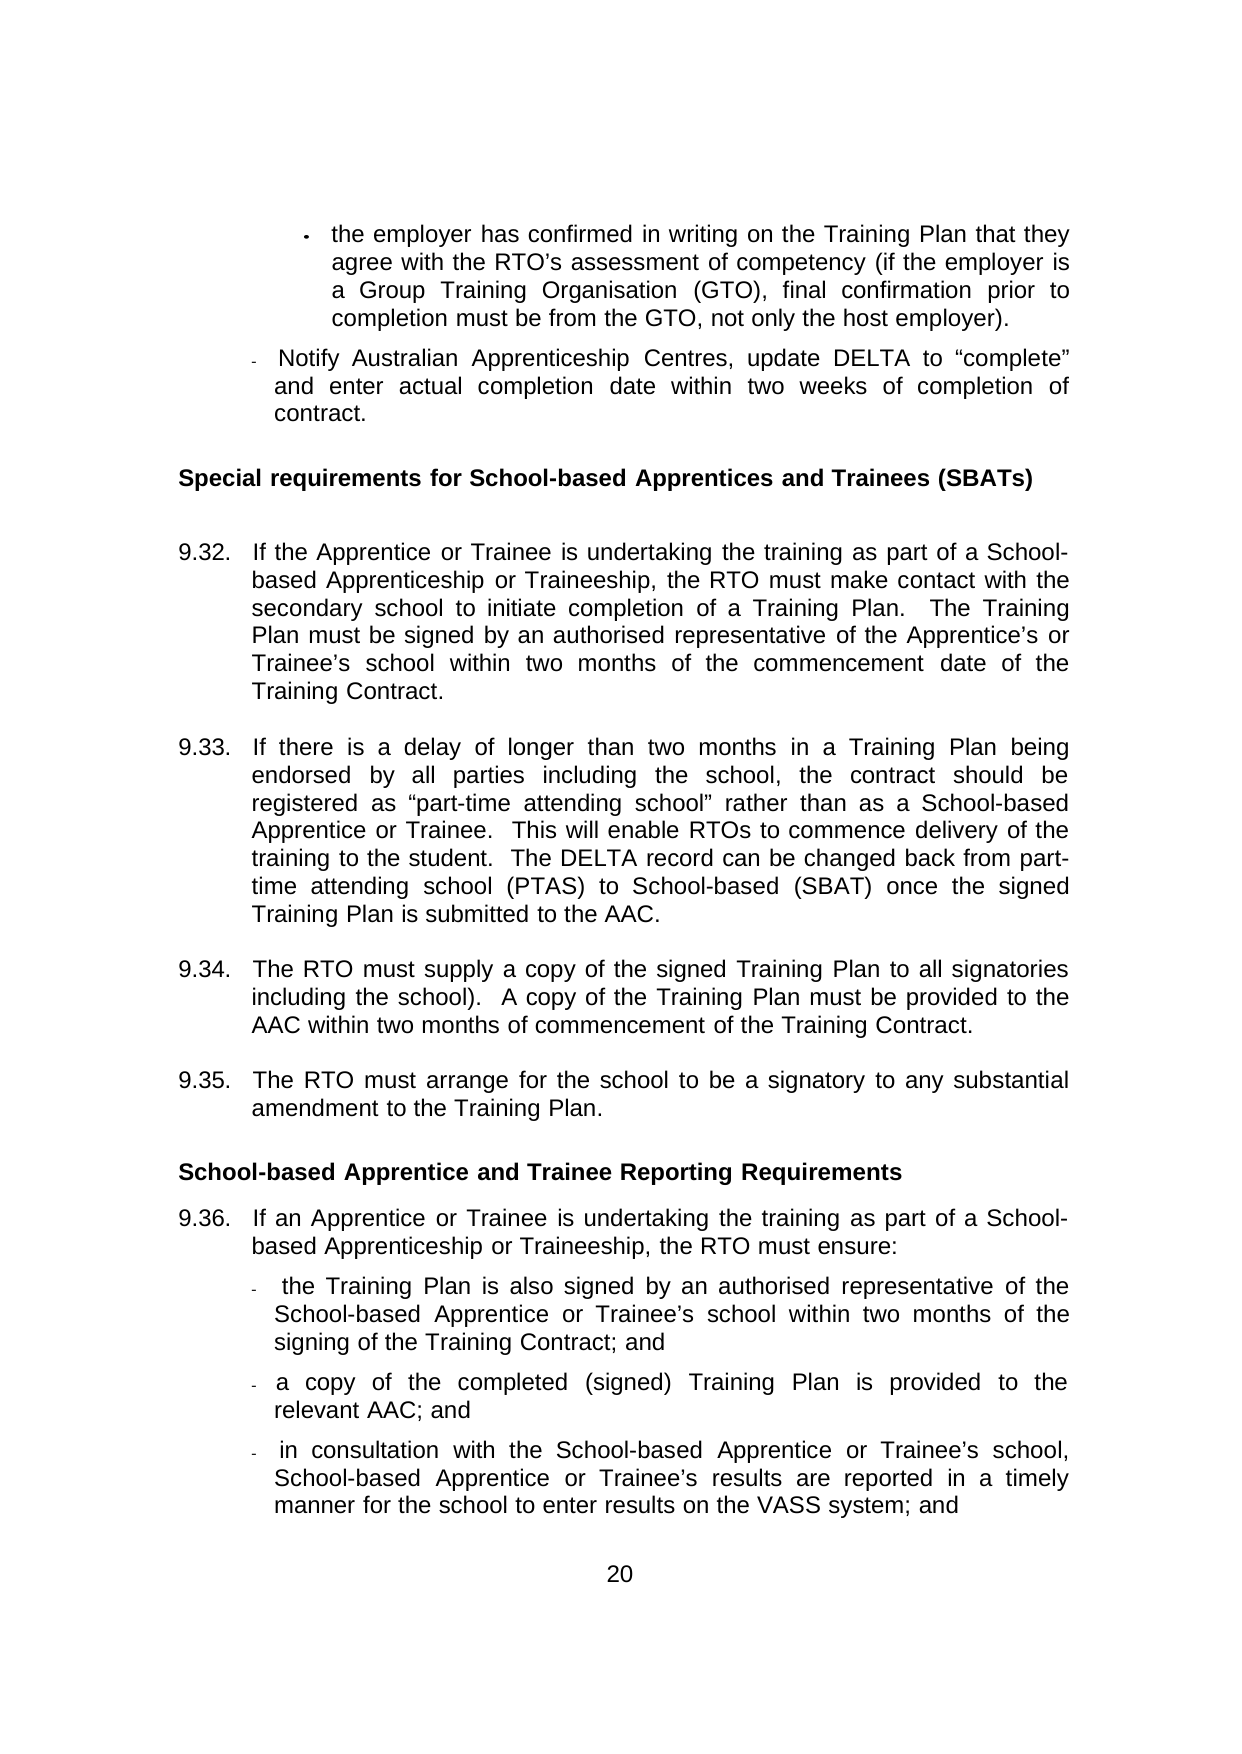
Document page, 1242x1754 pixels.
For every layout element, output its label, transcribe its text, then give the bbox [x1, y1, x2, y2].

text - the Training Plan is also signed by an authorised representative of the School-based Apprentice or Trainee’s school within two months of the signing of the Training Contract; and [251, 1272, 1070, 1355]
text 9.33. If there is a delay of longer than two months in a Training Plan being endorsed by all parties including the school, the contract should be registered as “part-time attending school” rather than as a School-based Apprentice or Trainee. This will enable RTOs to commence delivery of the training to the student. The DELTA record can be changed back from part- time attending school (PTAS) to School-based (SBAT) once the signed Training Plan is submitted to the AAC. [178, 733, 1070, 927]
text 9.32. If the Apprentice or Trainee is undertaking the training as part of a School- based Apprenticeship or Traineeship, the RTO must make contact with the secondary school to initiate completion of a Training Plan. The Training Plan must be signed by an authorised representative of the Apprentice’s or Trainee’s school within two months of the commencement date of the Training Contract. [178, 538, 1070, 704]
text - Notify Australian Apprenticeship Centres, update DELTA to “complete” and enter actual completion date within two weeks of completion of contract. [251, 344, 1069, 427]
text - in consultation with the School-based Apprentice or Trainee’s school, School-based Apprentice or Trainee’s results are reported in a timely manner for the school to enter results on the VASS system; and [251, 1436, 1069, 1519]
text 9.35. The RTO must arrange for the school to be a signatory to any substantial amendment to the Training Plan. [178, 1066, 1070, 1122]
text School-based Apprentice and Trainee Reporting Requirements [178, 1158, 1077, 1186]
text Special requirements for School-based Apprentices and Trainees (SBATs) [178, 464, 1077, 491]
text 9.34. The RTO must supply a copy of the signed Training Plan to all signatories including the school). A copy of the Training Plan must be provided to the AAC within two months of commencement of the Training Contract. [178, 955, 1069, 1038]
text - a copy of the completed (signed) Training Plan is provided to the relevant AAC; and [251, 1368, 1069, 1423]
text 9.36. If an Apprentice or Trainee is undertaking the training as part of a School- based Apprenticeship or Traineeship, the RTO must ensure: [178, 1204, 1069, 1260]
text • the employer has confirmed in writing on the Training Plan that they agree with the RTO’s assessment of competency (if the employer is a Group Training Organisation (GTO), final confirmation prior to completion must be from the GTO, not only the host employer). [303, 220, 1070, 331]
